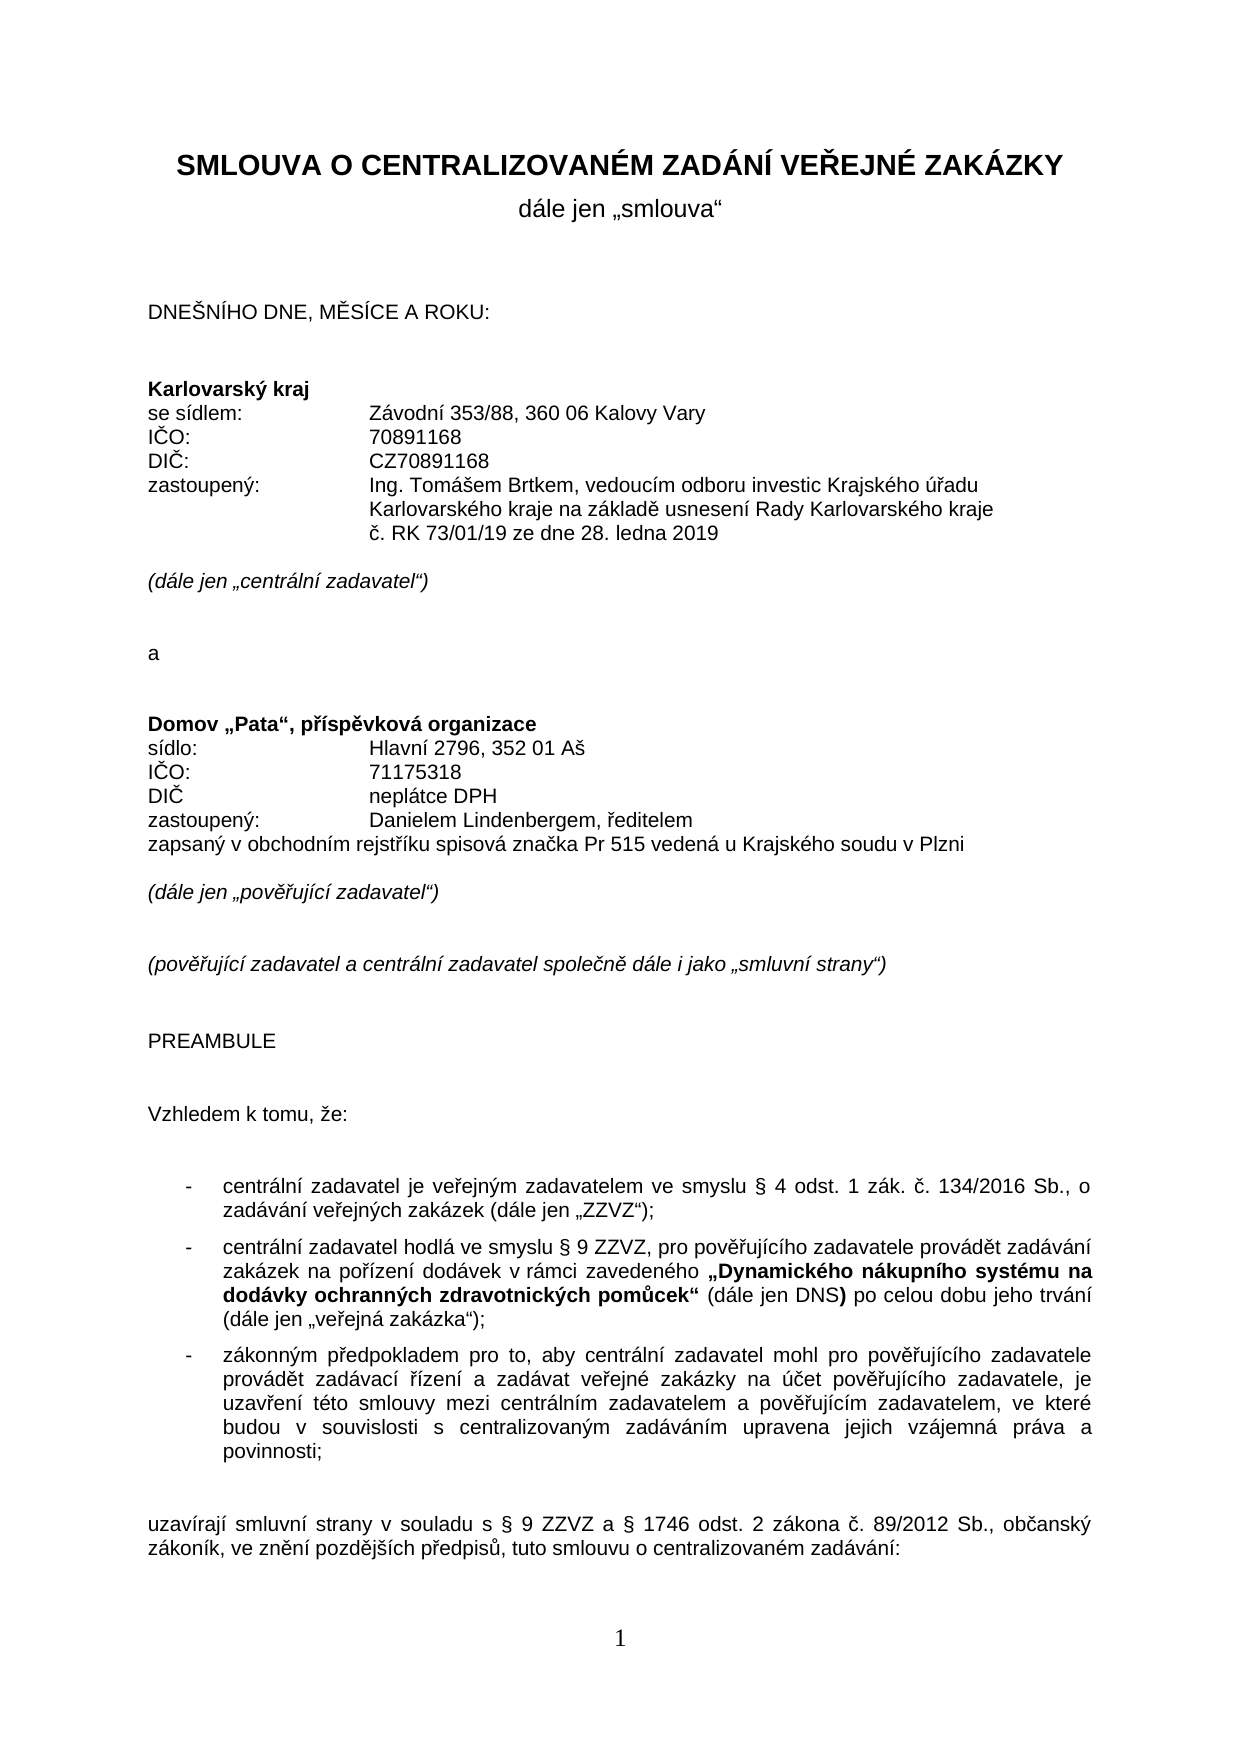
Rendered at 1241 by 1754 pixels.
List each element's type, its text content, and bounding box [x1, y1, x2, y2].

text (dále jen „centrální zadavatel“) [148, 568, 1093, 592]
text DIČ neplátce DPH [148, 784, 1093, 808]
text se sídlem: Závodní 353/88, 360 06 Kalovy Vary [148, 401, 1093, 425]
text zastoupený: Ing. Tomášem Brtkem, vedoucím odboru investic Krajského úřadu Karlovarského kraje na základě usnesení Rady Karlovarského kraje [148, 473, 1093, 521]
text sídlo: Hlavní 2796, 352 01 Aš [148, 736, 1093, 760]
text DNEŠNÍHO DNE, MĚSÍCE A ROKU: [148, 300, 1093, 324]
list centrální zadavatel hodlá ve smyslu § 9 ZZVZ, pro pověřujícího zadavatele provádět zadávání zakázek na pořízení dodávek v rámci zavedeného „Dynamického nákupního systému na dodávky ochranných zdravotnických pomůcek“ (dále jen DNS) po celou dobu jeho trvání (dále jen „veřejná zakázka“); [185, 1235, 1093, 1331]
text Domov „Pata“, příspěvková organizace [148, 712, 1093, 736]
text (dále jen „pověřující zadavatel“) [148, 880, 1093, 904]
text dále jen „smlouva“ [148, 194, 1093, 222]
text č. RK 73/01/19 ze dne 28. ledna 2019 [148, 521, 1093, 544]
text zastoupený: Danielem Lindenbergem, ředitelem [148, 808, 1093, 832]
text (pověřující zadavatel a centrální zadavatel společně dále i jako „smluvní strany“) [148, 952, 1093, 976]
text IČO: 71175318 [148, 760, 1093, 784]
text Karlovarský kraj [148, 377, 1093, 401]
list centrální zadavatel je veřejným zadavatelem ve smyslu § 4 odst. 1 zák. č. 134/2016 Sb., o zadávání veřejných zakázek (dále jen „ZZVZ“); [185, 1174, 1093, 1222]
text IČO: 70891168 [148, 425, 1093, 449]
text zapsaný v obchodním rejstříku spisová značka Pr 515 vedená u Krajského soudu v Plzni [148, 832, 1093, 856]
text Vzhledem k tomu, že: [148, 1101, 1093, 1125]
text a [148, 640, 1093, 664]
text DIČ: CZ70891168 [148, 449, 1093, 473]
list zákonným předpokladem pro to, aby centrální zadavatel mohl pro pověřujícího zadavatele provádět zadávací řízení a zadávat veřejné zakázky na účet pověřujícího zadavatele, je uzavření této smlouvy mezi centrálním zadavatelem a pověřujícím zadavatelem, ve které budou v souvislosti s centralizovaným zadáváním upravena jejich vzájemná práva a povinnosti; [185, 1343, 1093, 1463]
text SMLOUVA O CENTRALIZOVANÉM ZADÁNÍ VEŘEJNÉ ZAKÁZKY [148, 148, 1093, 181]
list uzavírají smluvní strany v souladu s § 9 ZZVZ a § 1746 odst. 2 zákona č. 89/2012 Sb., občanský zákoník, ve znění pozdějších předpisů, tuto smlouvu o centralizovaném zadávání: [148, 1512, 1093, 1560]
text PREAMBULE [148, 1028, 1093, 1052]
